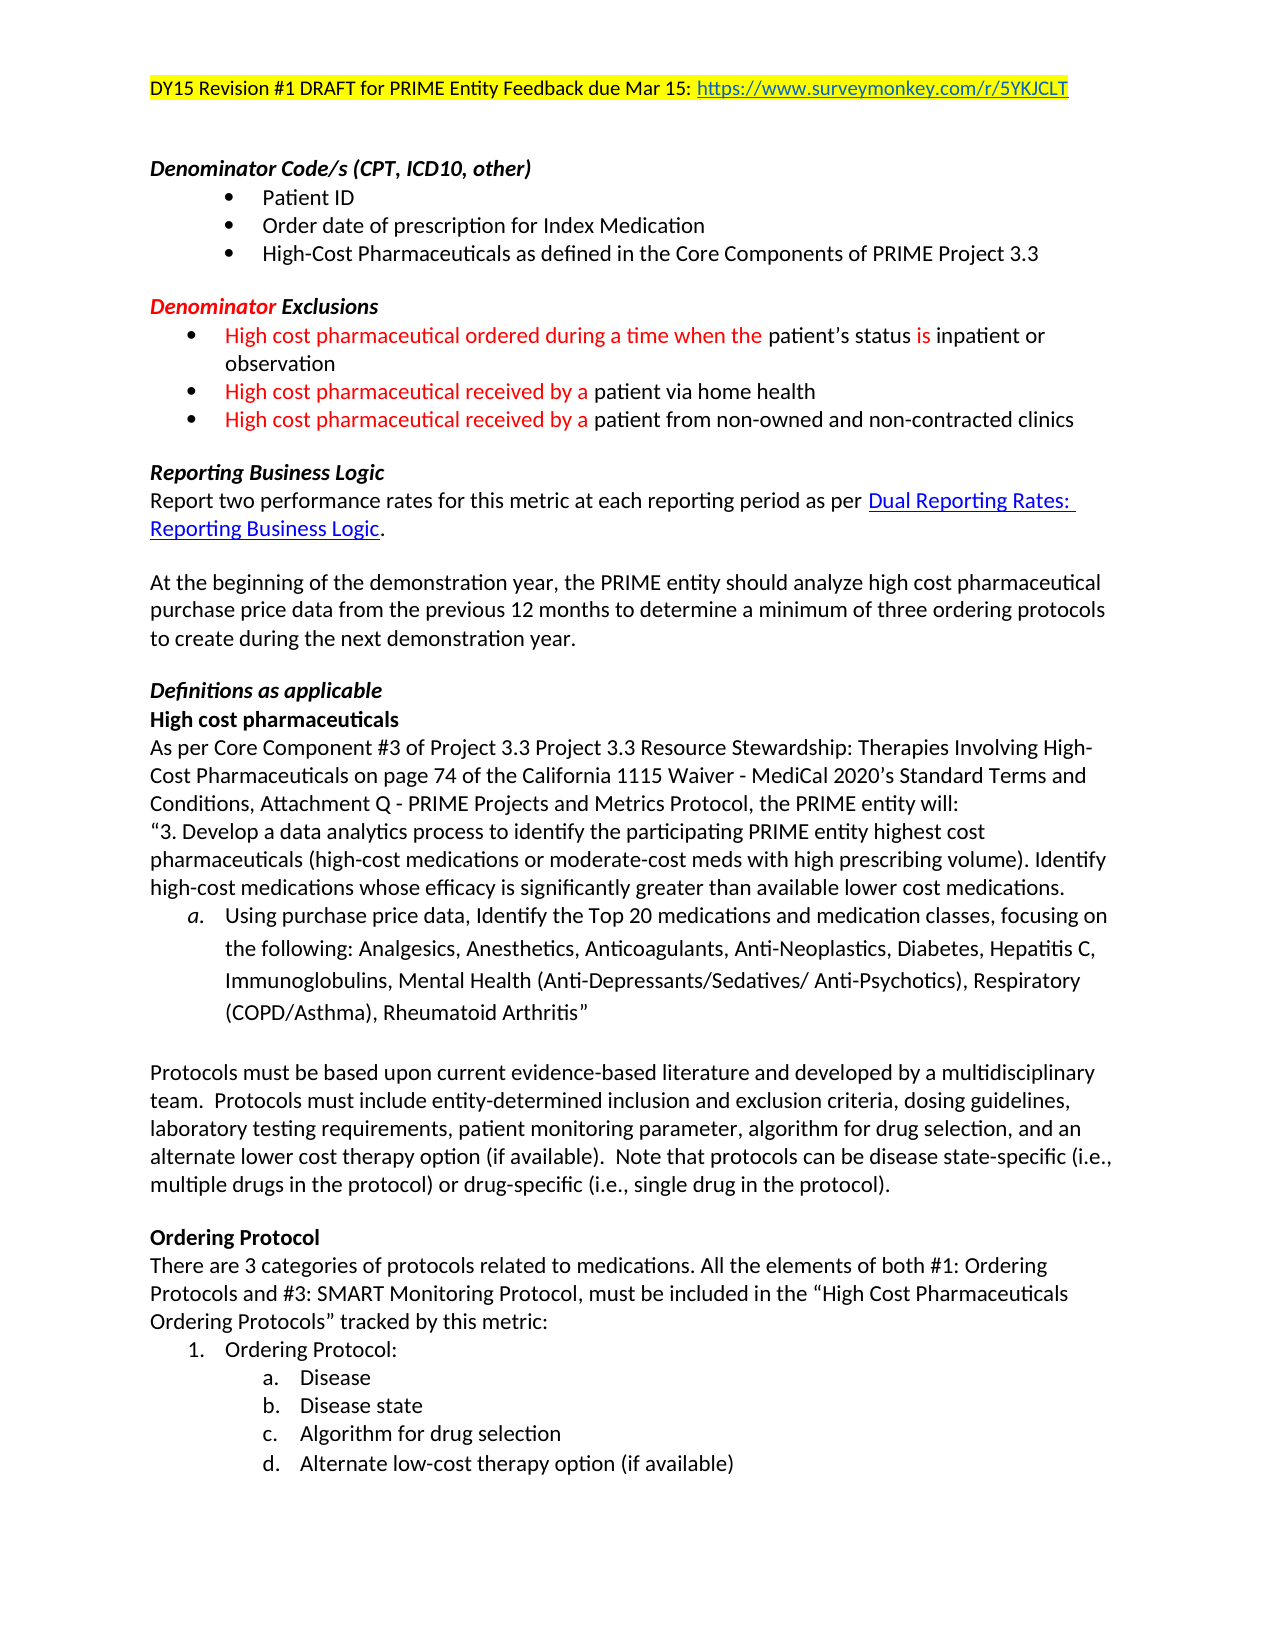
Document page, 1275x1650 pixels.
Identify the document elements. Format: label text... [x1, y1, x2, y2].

text Protocols must be based upon current evidence-based literature and developed by a multidisciplinary team. Protocols must include entity-determined inclusion and exclusion criteria, dosing guidelines, laboratory testing requirements, patient monitoring parameter, algorithm for drug selection, and an alternate lower cost therapy option (if available). Note that protocols can be disease state-specific (i.e., multiple drugs in the protocol) or drug-specific (i.e., single drug in the protocol). [150, 1058, 1125, 1198]
text At the beginning of the demonstration year, the PRIME entity should analyze high cost pharmaceutical purchase price data from the previous 12 months to determine a minimum of three ordering protocols to create during the next demonstration year. [150, 568, 1125, 652]
list Order date of prescription for Index Medication [225, 211, 1125, 239]
list High-Cost Pharmaceuticals as defined in the Core Components of PRIME Project 3.3 [225, 239, 1125, 267]
text Reporting Business Logic [150, 454, 1125, 487]
text As per Core Component #3 of Project 3.3 Project 3.3 Resource Stewardship: Therapies Involving High-Cost Pharmaceuticals on page 74 of the California 1115 Waiver - MediCal 2020’s Standard Terms and Conditions, Attachment Q - PRIME Projects and Metrics Protocol, the PRIME entity will: [150, 733, 1125, 817]
text Report two performance rates for this metric at each reporting period as per Dual Reporting Rates: Reporting Business Logic. [150, 487, 1125, 543]
list High cost pharmaceutical received by a patient via home health [187, 377, 1125, 405]
text Ordering Protocol [150, 1223, 1125, 1251]
text Definitions as applicable [150, 672, 1125, 705]
text “3. Develop a data analytics process to identify the participating PRIME entity highest cost pharmaceuticals (high-cost medications or moderate-cost meds with high prescribing volume). Identify high-cost medications whose efficacy is significantly greater than available lower cost medications. [150, 817, 1125, 902]
list High cost pharmaceutical received by a patient from non-owned and non-contracted clinics [187, 405, 1125, 433]
list Alternate low-cost therapy option (if available) [262, 1449, 1125, 1477]
list High cost pharmaceutical ordered during a time when the patient’s status is inpatient or observation [187, 321, 1125, 377]
text There are 3 categories of protocols related to medications. All the elements of both #1: Ordering Protocols and #3: SMART Monitoring Protocol, must be included in the “High Cost Pharmaceuticals Ordering Protocols” tracked by this metric: [150, 1251, 1125, 1336]
text High cost pharmaceuticals [150, 705, 1125, 733]
list Algorithm for drug selection [262, 1419, 1125, 1448]
list Using purchase price data, Identify the Top 20 medications and medication classes, focusing on the following: Analgesics, Anesthetics, Anticoagulants, Anti-Neoplastics, Diabetes, Hepatitis C, Immunoglobulins, Mental Health (Anti-Depressants/Sedatives/ Anti-Psychotics), Respiratory (COPD/Asthma), Rheumatoid Arthritis” [187, 902, 1125, 1026]
text Denominator Exclusions [150, 288, 1125, 321]
list Patient ID [225, 183, 1125, 211]
list Ordering Protocol: [187, 1336, 1125, 1363]
list Disease [262, 1363, 1125, 1392]
text Denominator Code/s (CPT, ICD10, other) [150, 150, 1125, 183]
list Disease state [262, 1392, 1125, 1419]
